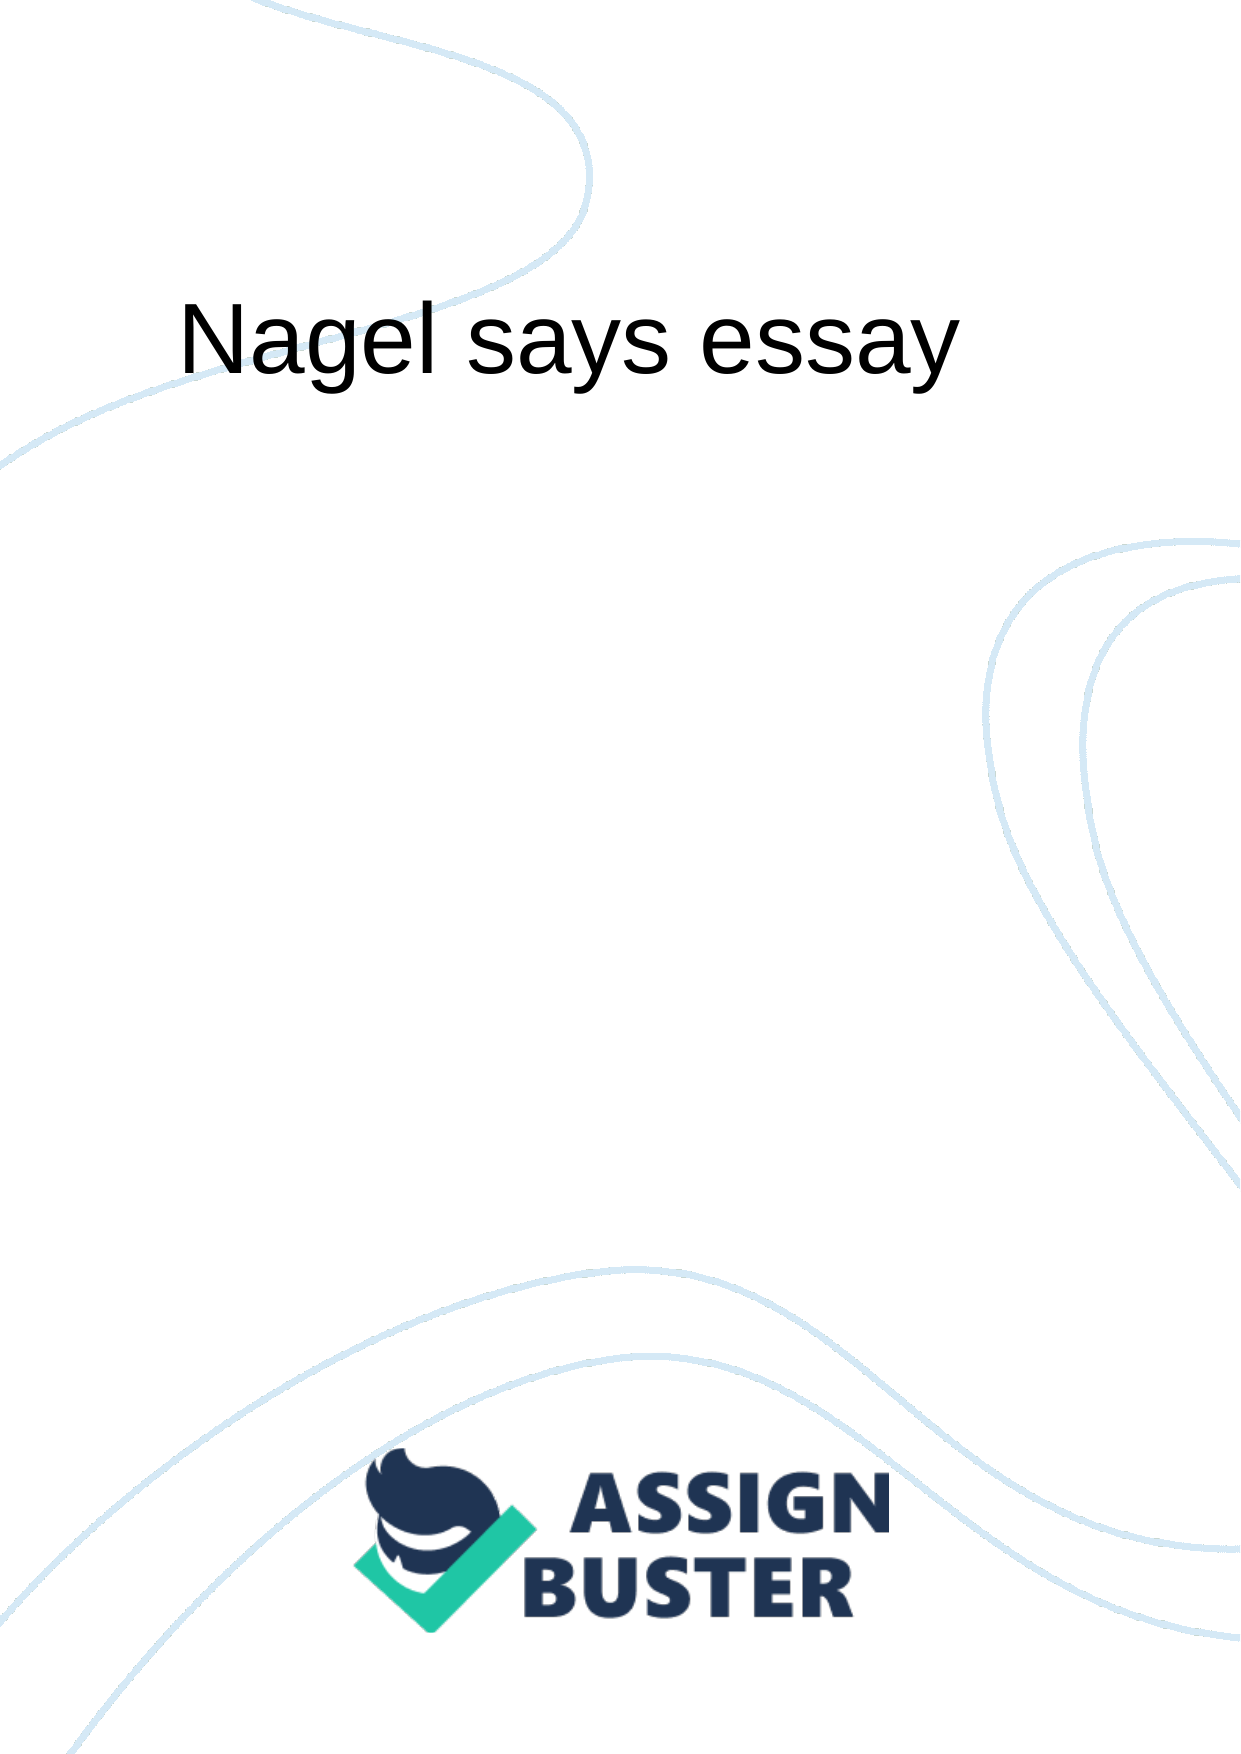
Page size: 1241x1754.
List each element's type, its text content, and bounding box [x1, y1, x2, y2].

subtitle Nagel says essay [177, 279, 1152, 394]
picture [0, 0, 1241, 1754]
